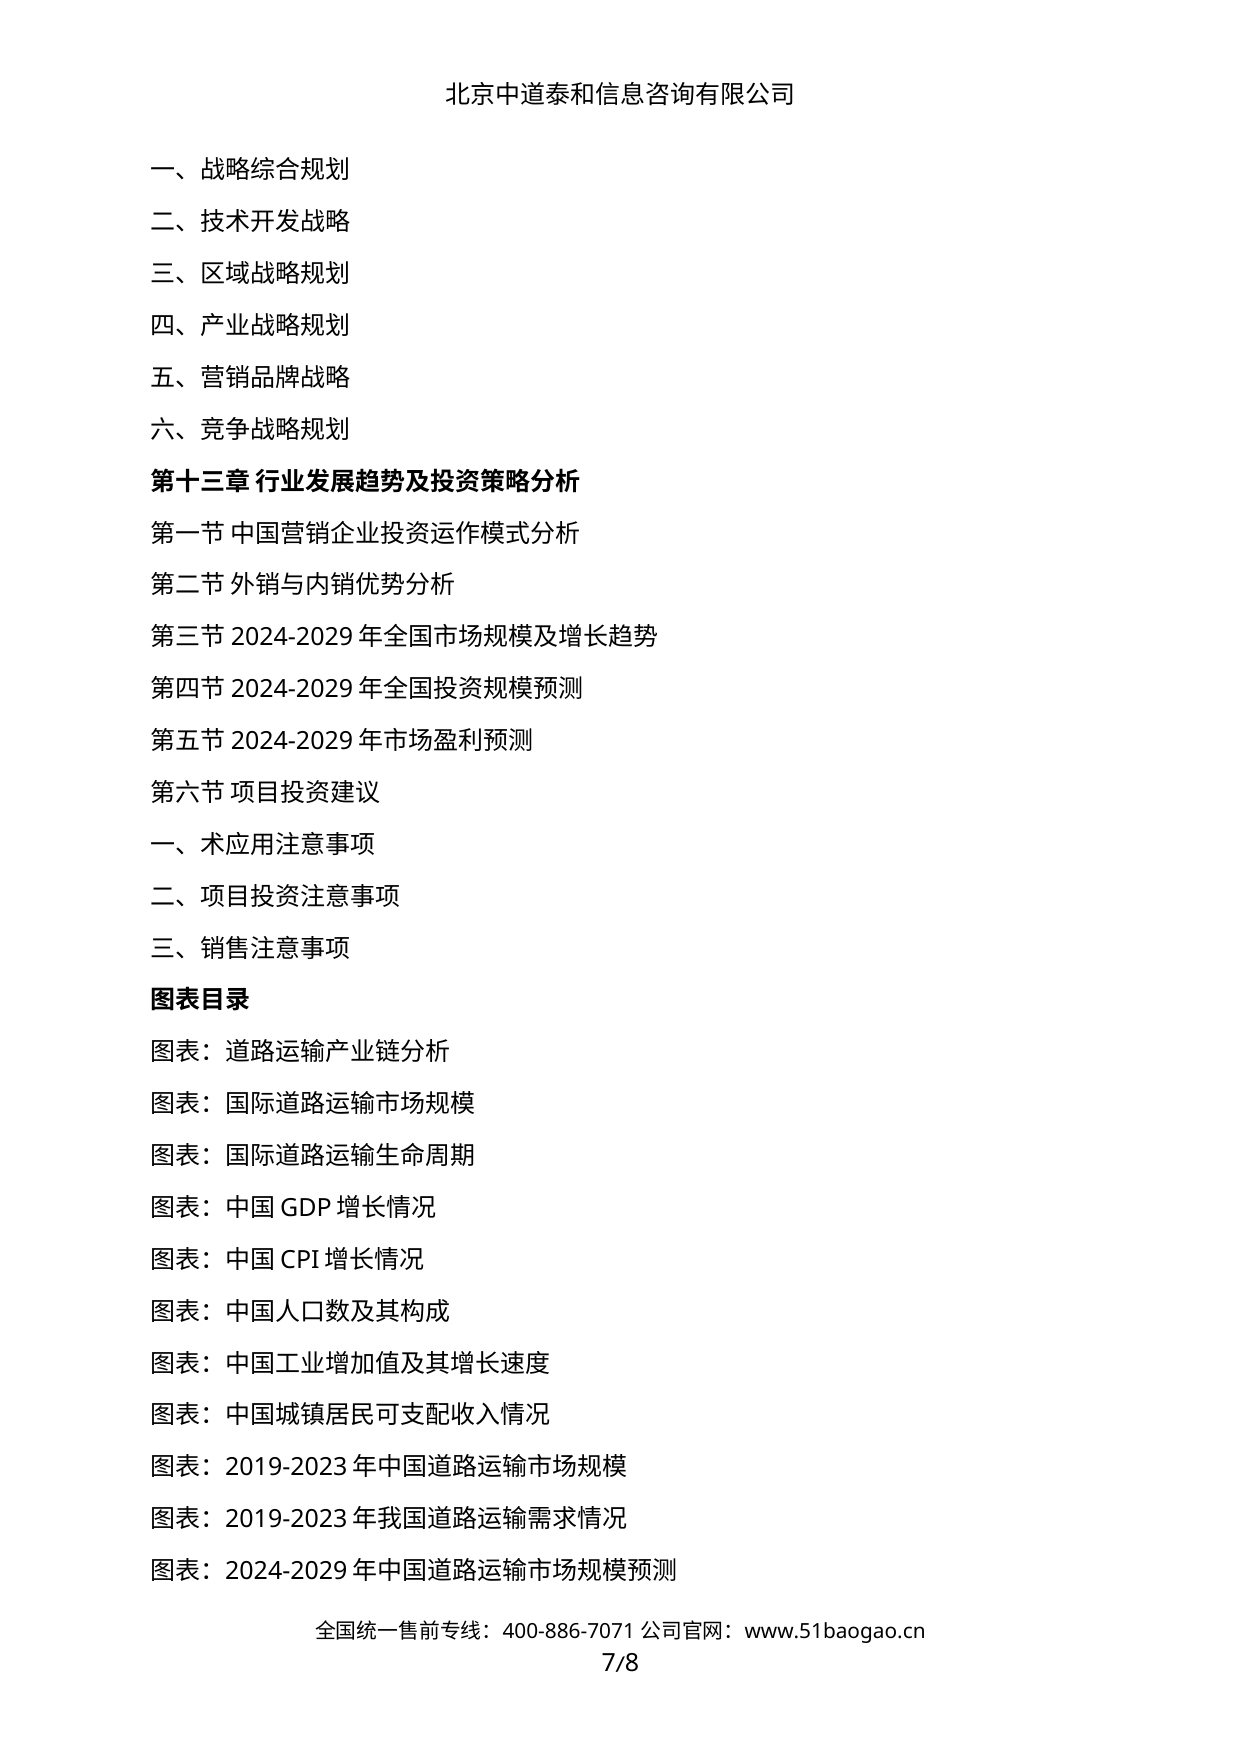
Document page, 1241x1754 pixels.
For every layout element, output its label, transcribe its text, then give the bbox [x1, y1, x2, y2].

text 一、术应用注意事项 [150, 824, 1090, 861]
text 第十三章 行业发展趋势及投资策略分析 [150, 461, 1090, 497]
text 图表目录 [150, 980, 1090, 1016]
text 五、营销品牌战略 [150, 357, 1090, 394]
text 第三节 2024-2029年全国市场规模及增长趋势 [150, 617, 1090, 653]
text 第二节 外销与内销优势分析 [150, 565, 1090, 601]
text 三、销售注意事项 [150, 928, 1090, 964]
text 图表：道路运输产业链分析 [150, 1032, 1090, 1068]
text 图表：中国GDP增长情况 [150, 1187, 1090, 1224]
text 第六节 项目投资建议 [150, 772, 1090, 809]
text 二、技术开发战略 [150, 202, 1090, 238]
text 第五节 2024-2029年市场盈利预测 [150, 721, 1090, 757]
text 图表：2019-2023年我国道路运输需求情况 [150, 1499, 1090, 1535]
text 三、区域战略规划 [150, 254, 1090, 290]
text 四、产业战略规划 [150, 306, 1090, 342]
text 图表：中国工业增加值及其增长速度 [150, 1343, 1090, 1379]
text 一、战略综合规划 [150, 150, 1090, 186]
text 第四节 2024-2029年全国投资规模预测 [150, 669, 1090, 705]
text 图表：国际道路运输市场规模 [150, 1084, 1090, 1120]
text 图表：中国城镇居民可支配收入情况 [150, 1395, 1090, 1431]
text 图表：中国人口数及其构成 [150, 1291, 1090, 1327]
text 图表：2024-2029年中国道路运输市场规模预测 [150, 1551, 1090, 1587]
text 图表：2019-2023年中国道路运输市场规模 [150, 1447, 1090, 1483]
text 图表：国际道路运输生命周期 [150, 1136, 1090, 1172]
text 二、项目投资注意事项 [150, 876, 1090, 912]
text 六、竞争战略规划 [150, 409, 1090, 446]
text 第一节 中国营销企业投资运作模式分析 [150, 513, 1090, 549]
text 图表：中国CPI增长情况 [150, 1239, 1090, 1276]
